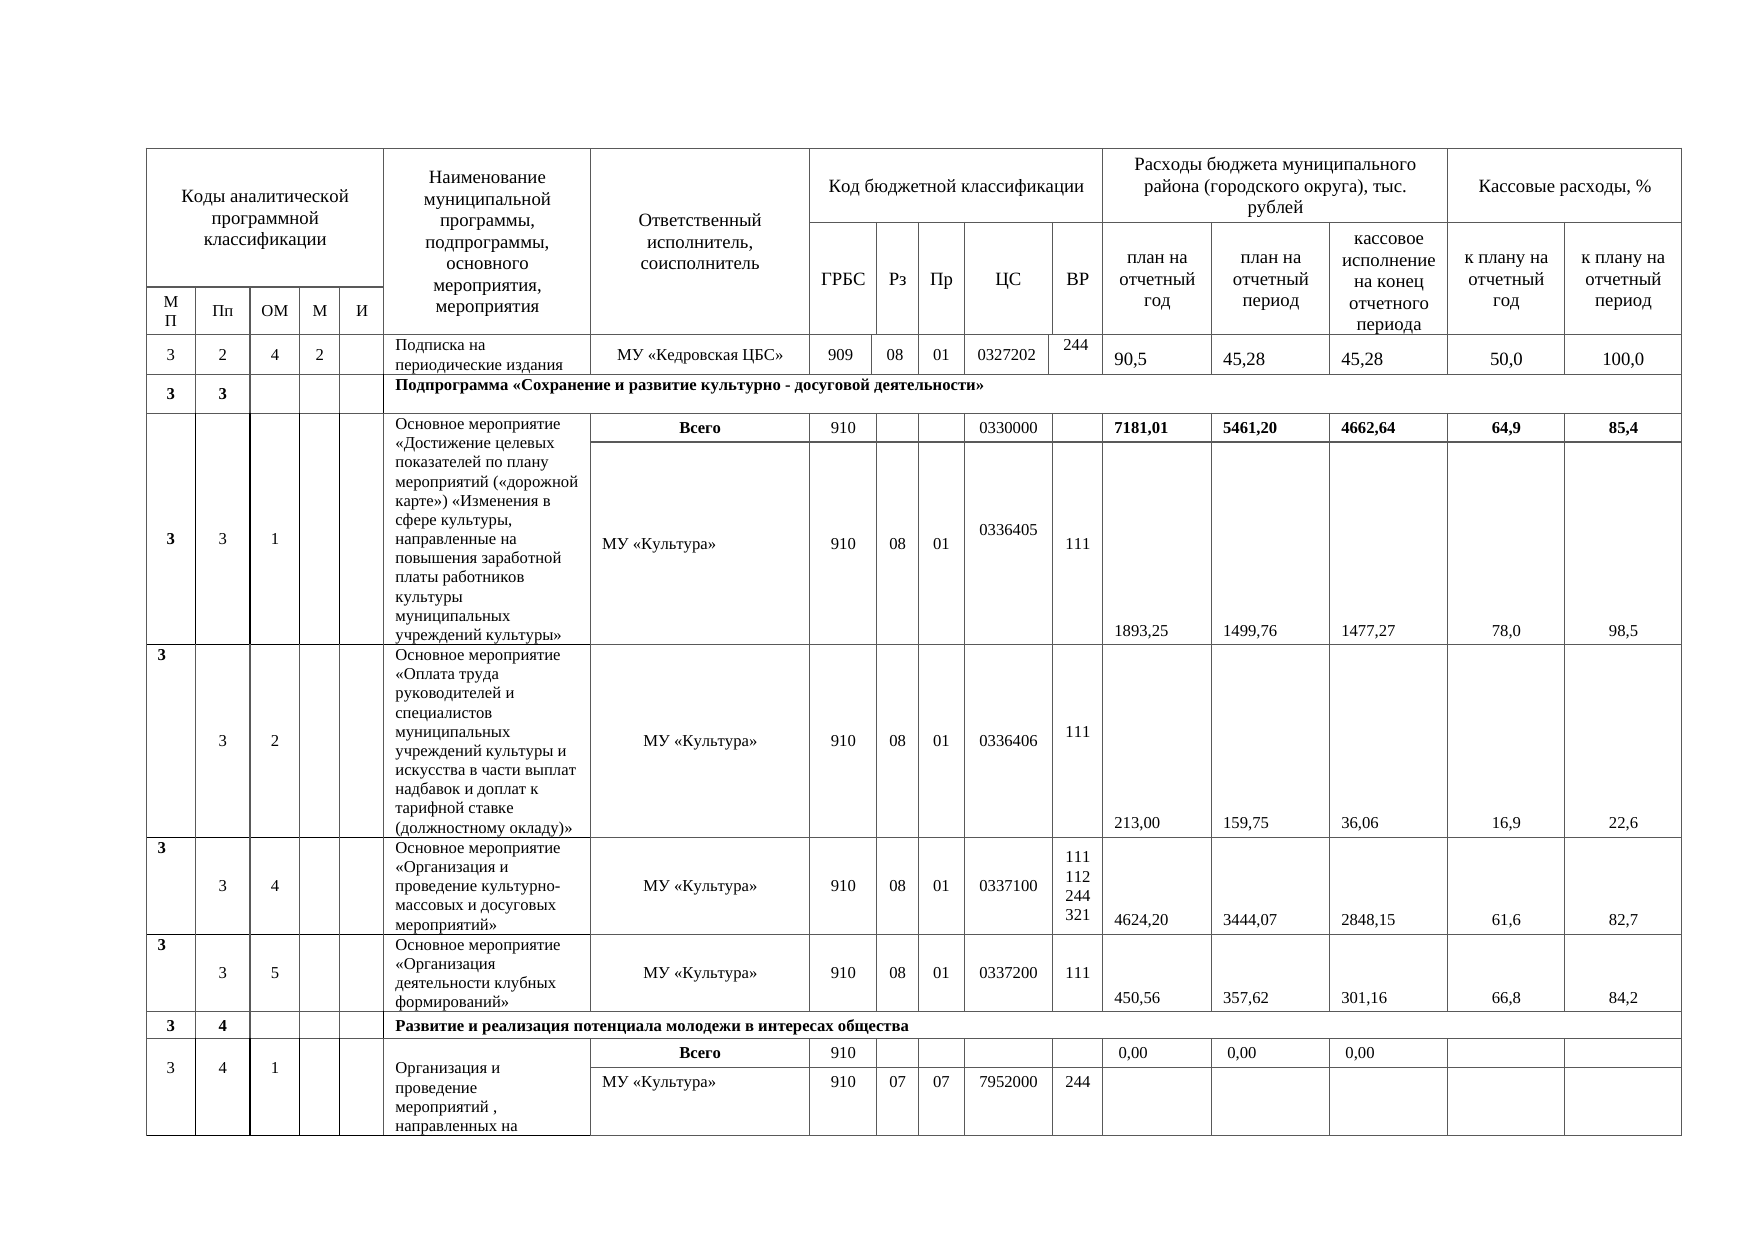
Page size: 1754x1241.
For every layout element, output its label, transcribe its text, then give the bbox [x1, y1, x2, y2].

table_cell 213,00 [1103, 645, 1211, 837]
table_cell 450,56 [1103, 935, 1211, 1011]
table_cell 07 [877, 1068, 918, 1135]
table_cell МУ «Культура» [591, 935, 809, 1011]
table_cell Основное мероприятие «Организация деятельности клубных формирований» [384, 935, 590, 1011]
table_cell 45,28 [1212, 335, 1329, 373]
table_cell 01 [919, 838, 964, 933]
table_cell Подписка на периодические издания [384, 335, 590, 373]
table_cell 0,00 [1330, 1039, 1447, 1067]
table_cell Развитие и реализация потенциала молодежи в интересах общества [384, 1012, 1681, 1038]
table_cell [340, 335, 383, 373]
table_cell 45,28 [1330, 335, 1447, 373]
table_cell 5461,20 [1212, 414, 1329, 441]
table_cell 61,6 [1448, 838, 1564, 933]
table_cell [1448, 1068, 1564, 1135]
table_cell 01 [919, 645, 964, 837]
table_cell Рз [877, 223, 918, 334]
table_cell [1565, 1068, 1681, 1135]
table_cell Основное мероприятие «Достижение целевых показателей по плану мероприятий («дорожной карте») «Изменения в сфере культуры, направленные на повышения заработной платы работников культуры муниципальных учреждений культуры» [384, 414, 590, 644]
table_cell МУ «Культура» [591, 838, 809, 933]
table_cell ВР [1053, 223, 1102, 334]
table_cell 3 [196, 935, 249, 1011]
table_cell 159,75 [1212, 645, 1329, 837]
table_cell Всего [591, 1039, 809, 1067]
table_cell 1477,27 [1330, 443, 1447, 644]
table_cell [251, 375, 299, 413]
table_cell Всего [591, 414, 809, 441]
table_cell ГРБС [810, 223, 876, 334]
table_cell 3 [147, 645, 195, 837]
table_cell 910 [810, 1039, 876, 1067]
table_header Кассовые расходы, % [1448, 149, 1681, 222]
table_cell [919, 414, 964, 441]
table_cell 22,6 [1565, 645, 1681, 837]
table_cell 08 [877, 935, 918, 1011]
table_cell 111 [1053, 645, 1102, 837]
table_header Наименование муниципальной программы, подпрограммы, основного мероприятия, мероприятия [384, 149, 590, 334]
table_cell 1893,25 [1103, 443, 1211, 644]
table_cell план на отчетный год [1103, 223, 1211, 334]
table_cell 244 [1049, 335, 1102, 373]
table_cell 16,9 [1448, 645, 1564, 837]
table_cell 111 [1053, 443, 1102, 644]
table_cell 0336406 [965, 645, 1052, 837]
table_cell 08 [877, 443, 918, 644]
table_cell 3 [147, 935, 195, 1011]
table_header Коды аналитической программной классификации [147, 149, 383, 286]
table_cell 0,00 [1103, 1039, 1211, 1067]
table_cell 0327202 [965, 335, 1048, 373]
table_cell МУ «Культура» [591, 443, 809, 644]
table_cell 3 [147, 414, 195, 644]
table_header Код бюджетной классификации [810, 149, 1102, 222]
table_cell 100,0 [1565, 335, 1681, 373]
table_cell [300, 375, 339, 413]
table_cell 3 [196, 645, 249, 837]
table_cell [340, 838, 383, 933]
table_cell 910 [810, 443, 876, 644]
table_cell [877, 414, 918, 441]
table_cell 3 [196, 414, 249, 644]
table_cell 1499,76 [1212, 443, 1329, 644]
table_cell 111 [1053, 935, 1102, 1011]
table_cell Основное мероприятие «Организация и проведение культурно-массовых и досуговых мероприятий» [384, 838, 590, 933]
table_cell Пр [919, 223, 964, 334]
table_cell [965, 1039, 1052, 1067]
table_cell 0337100 [965, 838, 1052, 933]
table_cell [1448, 1039, 1564, 1067]
table_cell ЦС [965, 223, 1052, 334]
table_cell [1053, 1039, 1102, 1067]
table_cell к плану на отчетный год [1448, 223, 1564, 334]
table_cell 3 [196, 375, 249, 413]
table_cell 3444,07 [1212, 838, 1329, 933]
table_cell [1103, 1068, 1211, 1135]
table_cell [300, 1012, 339, 1038]
table_cell 3 [147, 838, 195, 933]
table_cell 301,16 [1330, 935, 1447, 1011]
table_cell 82,7 [1565, 838, 1681, 933]
table_cell 3 [147, 375, 195, 413]
table_cell 4 [251, 838, 299, 933]
table_cell 111 112 244 321 [1053, 838, 1102, 933]
table_cell [340, 1039, 383, 1135]
table_cell план на отчетный период [1212, 223, 1329, 334]
table_header Ответственный исполнитель, соисполнитель [591, 149, 809, 334]
table_cell ОМ [251, 288, 299, 334]
table_cell 7952000 [965, 1068, 1052, 1135]
table_cell 4 [251, 335, 299, 373]
table_cell к плану на отчетный период [1565, 223, 1681, 334]
table_cell 66,8 [1448, 935, 1564, 1011]
table_cell 3 [147, 1039, 195, 1135]
table_cell 07 [919, 1068, 964, 1135]
table_cell 4624,20 [1103, 838, 1211, 933]
table_cell 64,9 [1448, 414, 1564, 441]
table_cell 3 [196, 838, 249, 933]
table_cell 3 [147, 1012, 195, 1038]
table_cell 36,06 [1330, 645, 1447, 837]
table_cell 85,4 [1565, 414, 1681, 441]
table_cell 01 [919, 335, 964, 373]
table_cell кассовое исполнение на конец отчетного периода [1330, 223, 1447, 334]
table_cell 08 [877, 645, 918, 837]
table_cell Организация и проведение мероприятий , направленных на воспитание гражданственности и патриотизма [384, 1039, 590, 1135]
table_cell 7181,01 [1103, 414, 1211, 441]
table_cell 909 [810, 335, 871, 373]
table_cell 910 [810, 838, 876, 933]
table_cell Подпрограмма «Сохранение и развитие культурно - досуговой деятельности» [384, 375, 1681, 413]
table_cell [1212, 1068, 1329, 1135]
table_cell Пп [196, 288, 249, 334]
table_cell 98,5 [1565, 443, 1681, 644]
table_cell 0336405 [965, 443, 1052, 644]
table_cell 01 [919, 935, 964, 1011]
table_cell 08 [877, 838, 918, 933]
table_cell [300, 935, 339, 1011]
table_cell 910 [810, 645, 876, 837]
table_cell 3 [147, 335, 195, 373]
table_cell 1 [251, 1039, 299, 1135]
table_cell М [300, 288, 339, 334]
table_cell [300, 645, 339, 837]
table_cell [340, 1012, 383, 1038]
table_header Расходы бюджета муниципального района (городского округа), тыс. рублей [1103, 149, 1447, 222]
table_cell 2 [251, 645, 299, 837]
table_cell [340, 414, 383, 644]
table_cell 0330000 [965, 414, 1052, 441]
table_cell 910 [810, 414, 876, 441]
table_cell [919, 1039, 964, 1067]
table_cell МУ «Культура» [591, 645, 809, 837]
table_cell 90,5 [1103, 335, 1211, 373]
table_cell МП [147, 288, 195, 334]
table_cell 08 [872, 335, 918, 373]
table_cell [340, 375, 383, 413]
table_cell [1565, 1039, 1681, 1067]
table_cell [877, 1039, 918, 1067]
table_cell 4 [196, 1012, 249, 1038]
table_cell [1053, 414, 1102, 441]
table_cell [300, 838, 339, 933]
table_cell МУ «Кедровская ЦБС» [591, 335, 809, 373]
table_cell 01 [919, 443, 964, 644]
table_cell [340, 645, 383, 837]
table_cell МУ «Культура» [591, 1068, 809, 1135]
table_cell 910 [810, 935, 876, 1011]
table_cell [1330, 1068, 1447, 1135]
table_cell Основное мероприятие «Оплата труда руководителей и специалистов муниципальных учреждений культуры и искусства в части выплат надбавок и доплат к тарифной ставке (должностному окладу)» [384, 645, 590, 837]
table_cell 5 [251, 935, 299, 1011]
table_cell 2 [300, 335, 339, 373]
table_cell [251, 1012, 299, 1038]
table_cell 4 [196, 1039, 249, 1135]
table_cell 1 [251, 414, 299, 644]
table_cell 84,2 [1565, 935, 1681, 1011]
table_cell 4662,64 [1330, 414, 1447, 441]
table_cell И [340, 288, 383, 334]
table_cell 244 [1053, 1068, 1102, 1135]
table_cell 50,0 [1448, 335, 1564, 373]
table_cell 0,00 [1212, 1039, 1329, 1067]
table_cell 2 [196, 335, 249, 373]
table_cell [300, 414, 339, 644]
table_cell 910 [810, 1068, 876, 1135]
table_cell 2848,15 [1330, 838, 1447, 933]
table_cell 357,62 [1212, 935, 1329, 1011]
table_cell [300, 1039, 339, 1135]
table_cell [340, 935, 383, 1011]
table_cell 78,0 [1448, 443, 1564, 644]
table_cell 0337200 [965, 935, 1052, 1011]
